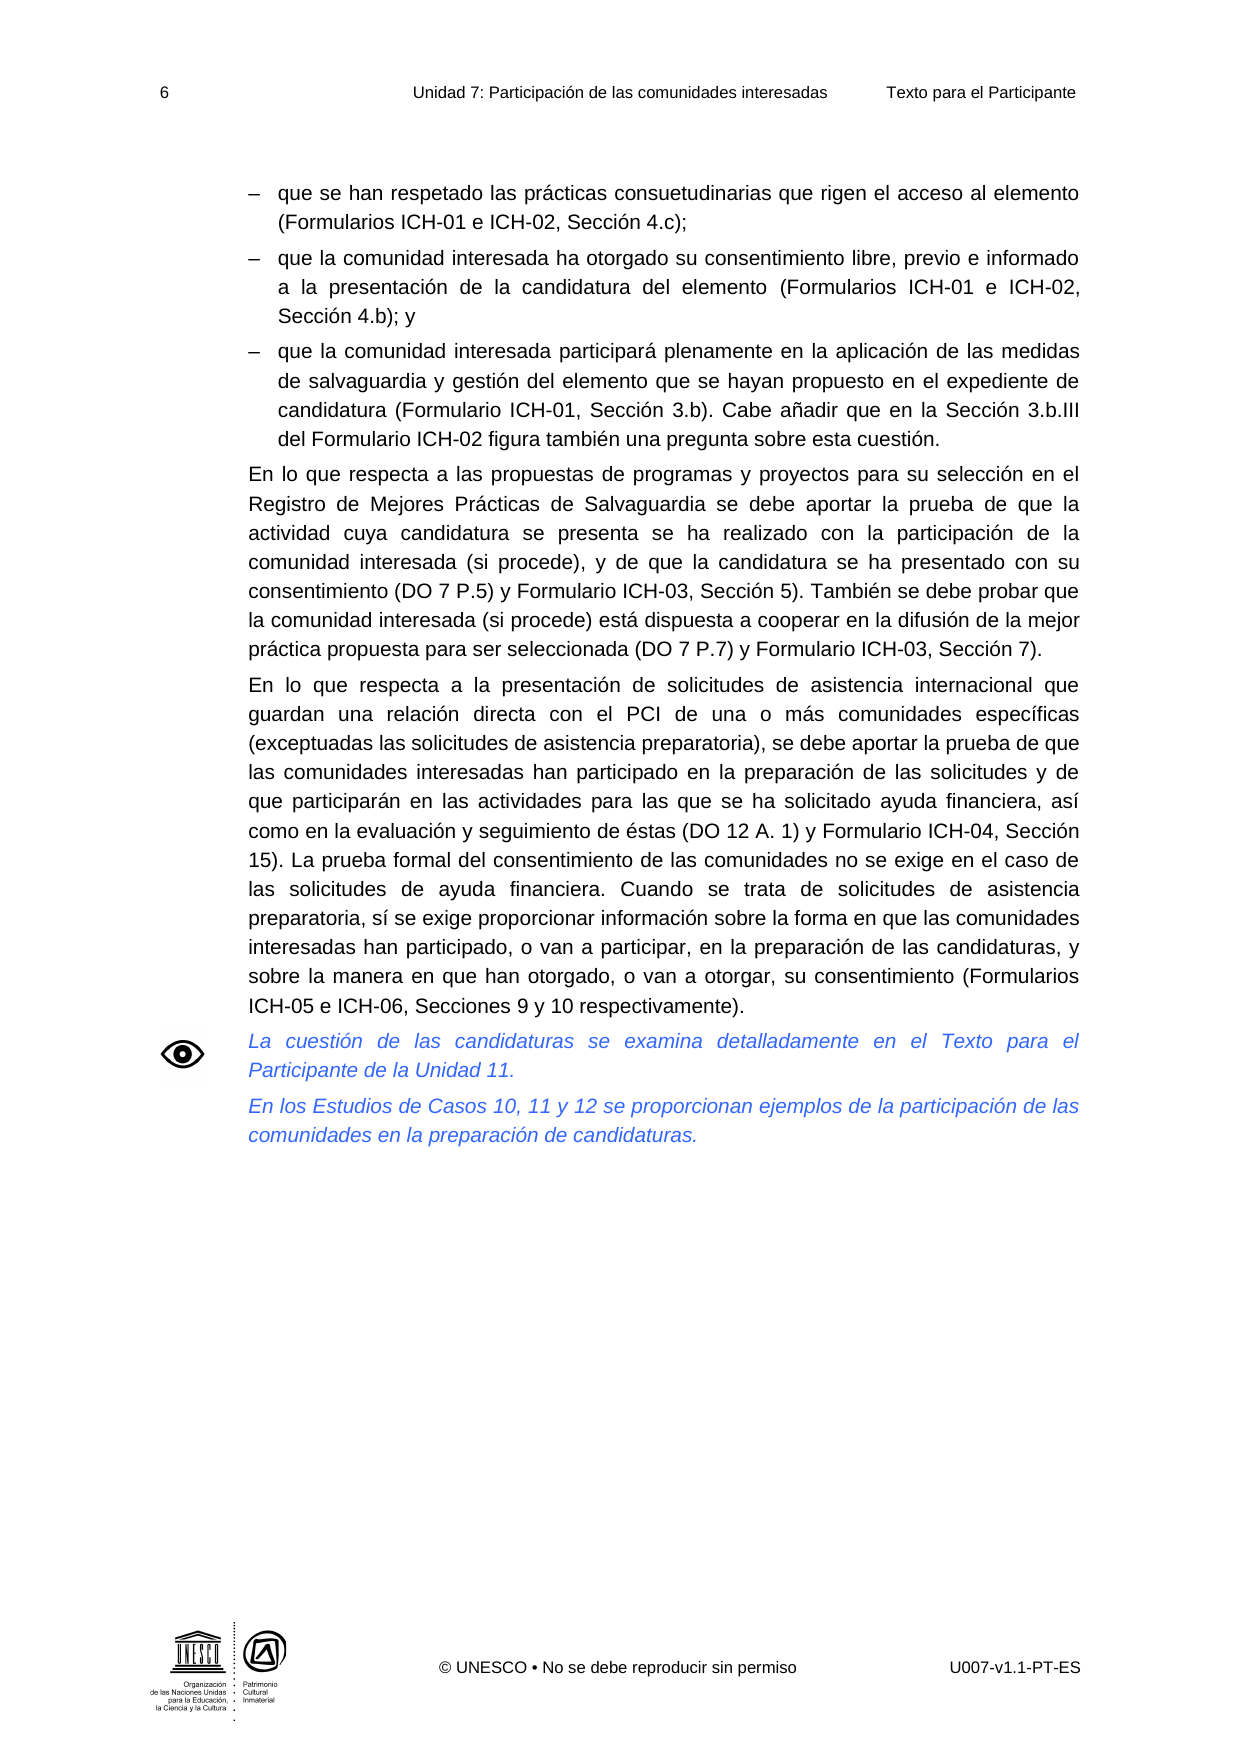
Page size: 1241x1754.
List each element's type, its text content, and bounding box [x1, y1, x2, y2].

text En los Estudios de Casos 10, 11 y 12 se proporcionan ejemplos de la participación de las comunidades en la preparación de candidaturas. [248, 1090, 1081, 1148]
text En lo que respecta a las propuestas de programas y proyectos para su selección en el Registro de Mejores Prácticas de Salvaguardia se debe aportar la prueba de que la actividad cuya candidatura se presenta se ha realizado con la participación de la comunidad interesada (si procede), y de que la candidatura se ha presentado con su consentimiento (DO 7 P.5) y Formulario ICH-03, Sección 5). También se debe probar que la comunidad interesada (si procede) está dispuesta a cooperar en la difusión de la mejor práctica propuesta para ser seleccionada (DO 7 P.7) y Formulario ICH-03, Sección 7). [248, 458, 1081, 663]
text que la comunidad interesada ha otorgado su consentimiento libre, previo e informado a la presentación de la candidatura del elemento (Formularios ICH-01 e ICH-02, Sección 4.b); y [248, 242, 1081, 329]
text En lo que respecta a la presentación de solicitudes de asistencia internacional que guardan una relación directa con el PCI de una o más comunidades específicas (exceptuadas las solicitudes de asistencia preparatoria), se debe aportar la prueba de que las comunidades interesadas han participado en la preparación de las solicitudes y de que participarán en las actividades para las que se ha solicitado ayuda financiera, así como en la evaluación y seguimiento de éstas (DO 12 A. 1) y Formulario ICH-04, Sección 15). La prueba formal del consentimiento de las comunidades no se exige en el caso de las solicitudes de ayuda financiera. Cuando se trata de solicitudes de asistencia preparatoria, sí se exige proporcionar información sobre la forma en que las comunidades interesadas han participado, o van a participar, en la preparación de las candidaturas, y sobre la manera en que han otorgado, o van a otorgar, su consentimiento (Formularios ICH-05 e ICH-06, Secciones 9 y 10 respectivamente). [248, 669, 1081, 1019]
text que la comunidad interesada participará plenamente en la aplicación de las medidas de salvaguardia y gestión del elemento que se hayan propuesto en el expediente de candidatura (Formulario ICH-01, Sección 3.b). Cabe añadir que en la Sección 3.b.III del Formulario ICH-02 figura también una pregunta sobre esta cuestión. [248, 336, 1081, 452]
picture [150, 1622, 287, 1721]
text que se han respetado las prácticas consuetudinarias que rigen el acceso al elemento (Formularios ICH-01 e ICH-02, Sección 4.c); [248, 177, 1081, 236]
picture [159, 1025, 206, 1082]
text La cuestión de las candidaturas se examina detalladamente en el Texto para el Participante de la Unidad 11. [248, 1025, 1081, 1083]
